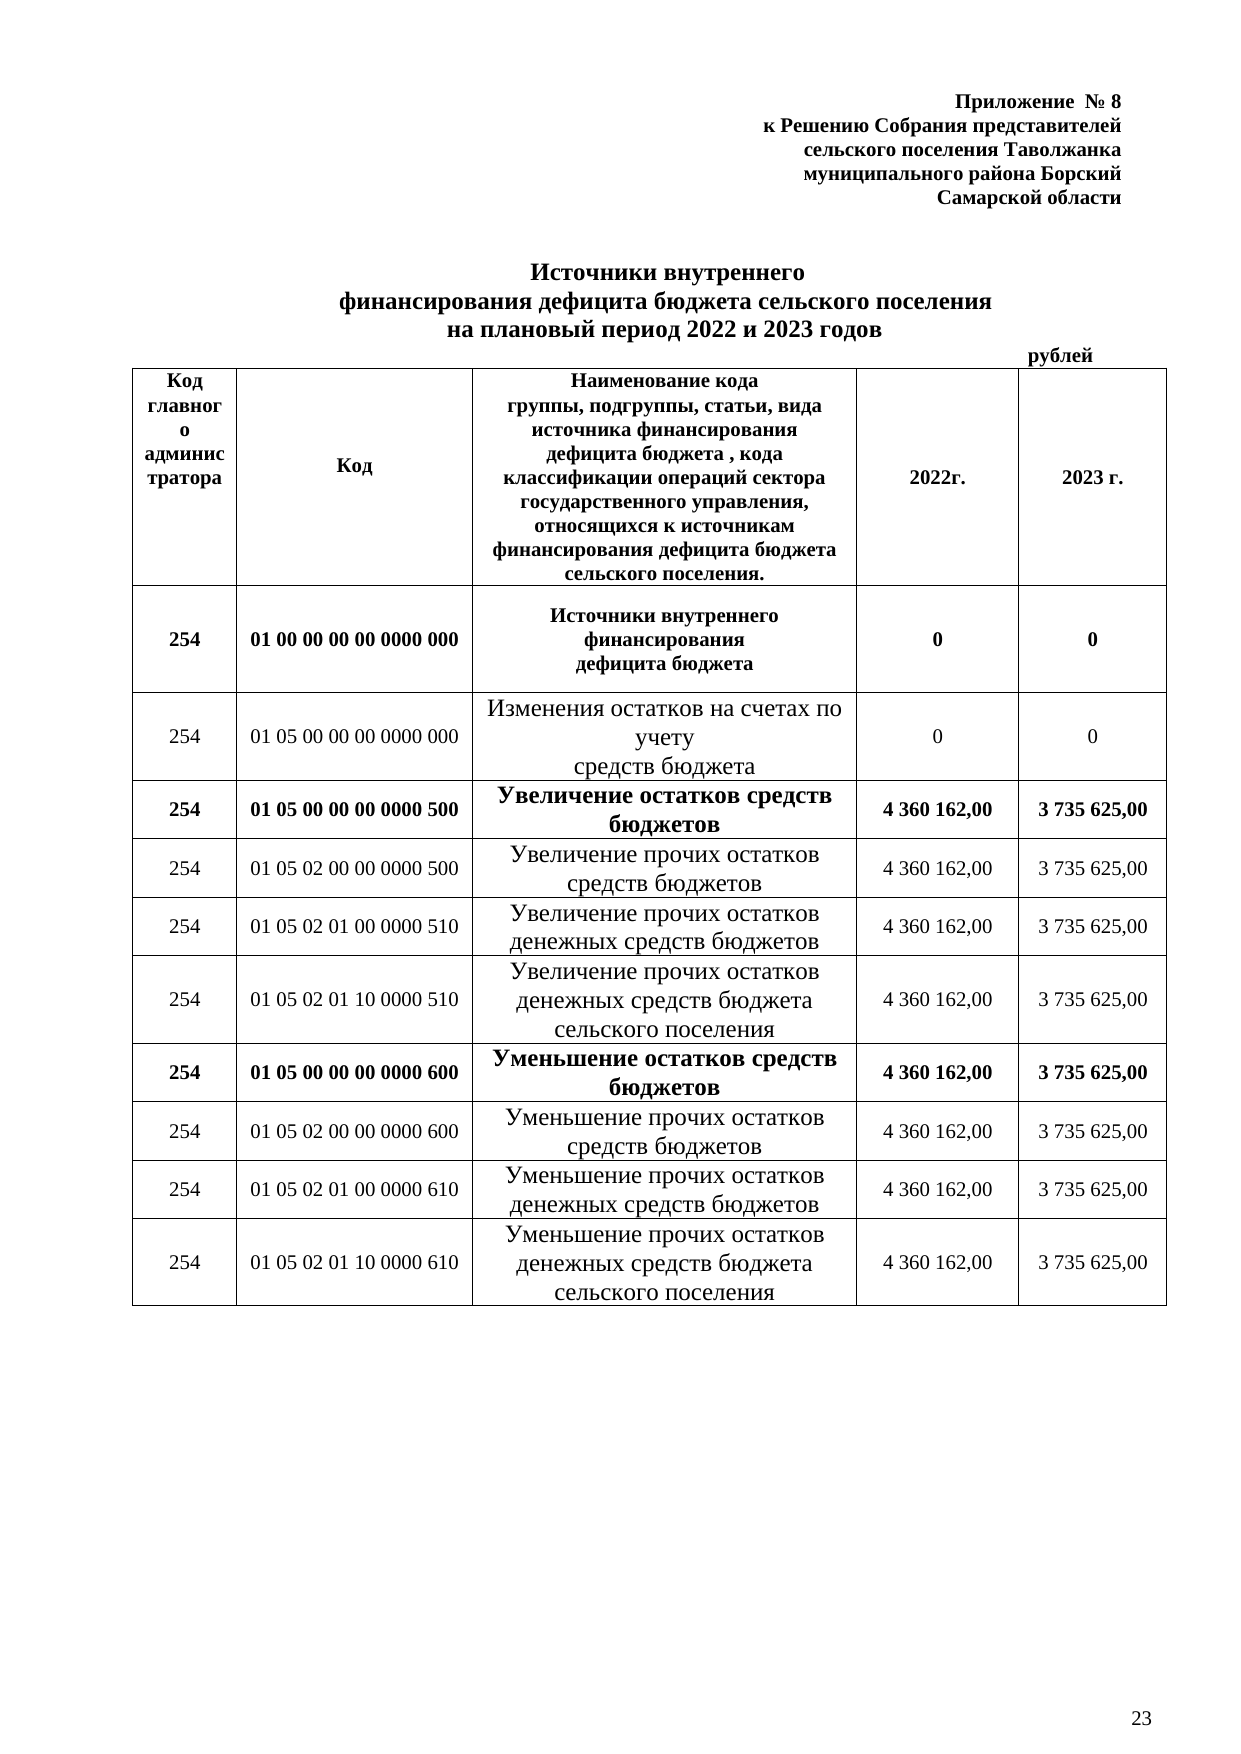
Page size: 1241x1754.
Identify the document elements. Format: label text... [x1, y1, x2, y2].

table_cell 254 [133, 839, 236, 897]
table_cell 254 [133, 586, 236, 692]
text Самарской области [177, 185, 1121, 209]
table_cell 4 360 162,00 [857, 1044, 1018, 1101]
table_cell Изменения остатков на счетах по учету средств бюджета [473, 693, 856, 779]
table_cell 254 [133, 1219, 236, 1305]
table_cell 3 735 625,00 [1019, 781, 1166, 838]
table_cell 01 05 00 00 00 0000 600 [237, 1044, 472, 1101]
table_cell Уменьшение прочих остатков денежных средств бюджета сельского поселения [473, 1219, 856, 1305]
table_cell 01 05 00 00 00 0000 000 [237, 693, 472, 779]
table_cell Увеличение прочих остатков денежных средств бюджета сельского поселения [473, 956, 856, 1042]
table_cell 0 [1019, 693, 1166, 779]
table_cell Уменьшение прочих остатков средств бюджетов [473, 1102, 856, 1159]
table_cell 01 05 02 01 10 0000 610 [237, 1219, 472, 1305]
table_header Код [237, 369, 472, 585]
text Источники внутреннего [177, 257, 1152, 286]
table_cell 01 05 02 00 00 0000 600 [237, 1102, 472, 1159]
table_cell 01 05 02 01 00 0000 610 [237, 1161, 472, 1218]
table_cell 3 735 625,00 [1019, 1219, 1166, 1305]
table_cell Уменьшение прочих остатков денежных средств бюджетов [473, 1161, 856, 1218]
table_cell 0 [1019, 586, 1166, 692]
table_cell 4 360 162,00 [857, 956, 1018, 1042]
text рублей [177, 343, 1152, 367]
table_cell 3 735 625,00 [1019, 956, 1166, 1042]
table_header 2023 г. [1019, 369, 1166, 585]
table_cell Увеличение прочих остатков денежных средств бюджетов [473, 898, 856, 955]
table_cell 01 05 02 01 10 0000 510 [237, 956, 472, 1042]
text к Решению Собрания представителей [177, 113, 1121, 137]
table_cell 254 [133, 1102, 236, 1159]
table_cell 4 360 162,00 [857, 1102, 1018, 1159]
text муниципального района Борский [177, 161, 1121, 185]
table_cell 3 735 625,00 [1019, 1102, 1166, 1159]
table_cell 254 [133, 781, 236, 838]
table_cell 3 735 625,00 [1019, 839, 1166, 897]
table_cell Увеличение прочих остатков средств бюджетов [473, 839, 856, 897]
table_cell 01 05 02 01 00 0000 510 [237, 898, 472, 955]
table_cell 0 [857, 586, 1018, 692]
table_cell 4 360 162,00 [857, 781, 1018, 838]
table_cell 01 05 00 00 00 0000 500 [237, 781, 472, 838]
text Приложение № 8 [177, 89, 1121, 113]
table_cell 4 360 162,00 [857, 839, 1018, 897]
table_cell Уменьшение остатков средств бюджетов [473, 1044, 856, 1101]
table_header Наименование кода группы, подгруппы, статьи, вида источника финансирования дефицита бюджета , кода классификации операций сектора государственного управления, относящихся к источникам финансирования дефицита бюджета сельского поселения. [473, 369, 856, 585]
table_cell 3 735 625,00 [1019, 1161, 1166, 1218]
table_header 2022г. [857, 369, 1018, 585]
table_cell 01 00 00 00 00 0000 000 [237, 586, 472, 692]
text на плановый период 2022 и 2023 годов [177, 314, 1152, 343]
text сельского поселения Таволжанка [177, 137, 1121, 161]
text финансирования дефицита бюджета сельского поселения [177, 286, 1141, 314]
table_cell 4 360 162,00 [857, 1219, 1018, 1305]
table_cell 254 [133, 693, 236, 779]
table_cell 0 [857, 693, 1018, 779]
table_cell 01 05 02 00 00 0000 500 [237, 839, 472, 897]
table_cell Источники внутреннего финансирования дефицита бюджета [473, 586, 856, 692]
table_cell 4 360 162,00 [857, 898, 1018, 955]
table_cell 254 [133, 1044, 236, 1101]
table_cell 4 360 162,00 [857, 1161, 1018, 1218]
table_cell 254 [133, 898, 236, 955]
table_cell 3 735 625,00 [1019, 898, 1166, 955]
table_cell Увеличение остатков средств бюджетов [473, 781, 856, 838]
table_header Код главного администратора [133, 369, 236, 585]
table_cell 254 [133, 1161, 236, 1218]
table_cell 3 735 625,00 [1019, 1044, 1166, 1101]
table_cell 254 [133, 956, 236, 1042]
